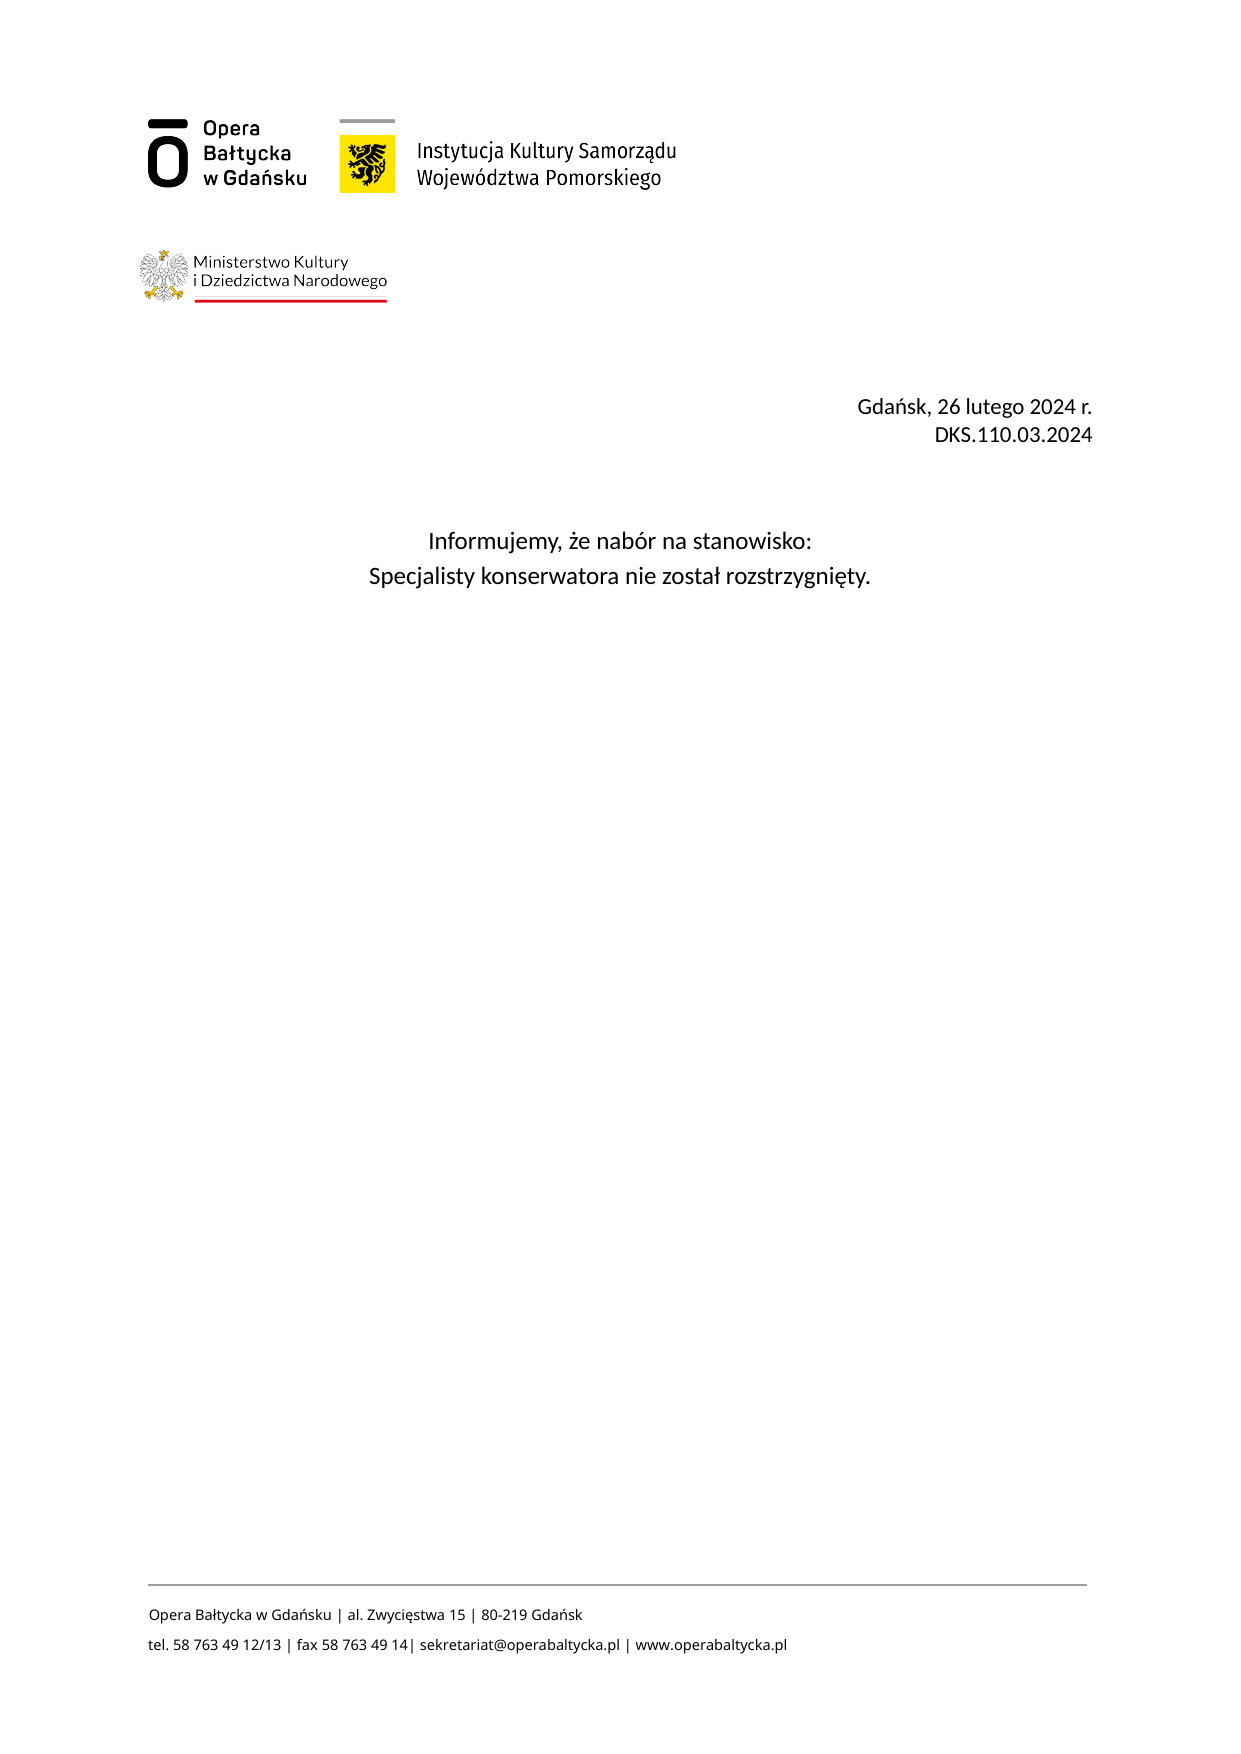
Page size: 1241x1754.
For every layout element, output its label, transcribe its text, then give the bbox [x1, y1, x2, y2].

text Gdańsk, 26 lutego 2024 r. [148, 392, 1093, 420]
text DKS.110.03.2024 [148, 420, 1093, 448]
text Specjalisty konserwatora nie został rozstrzygnięty. [148, 560, 1093, 591]
picture [147, 118, 677, 194]
picture [127, 237, 403, 315]
text Informujemy, że nabór na stanowisko: [148, 525, 1093, 556]
